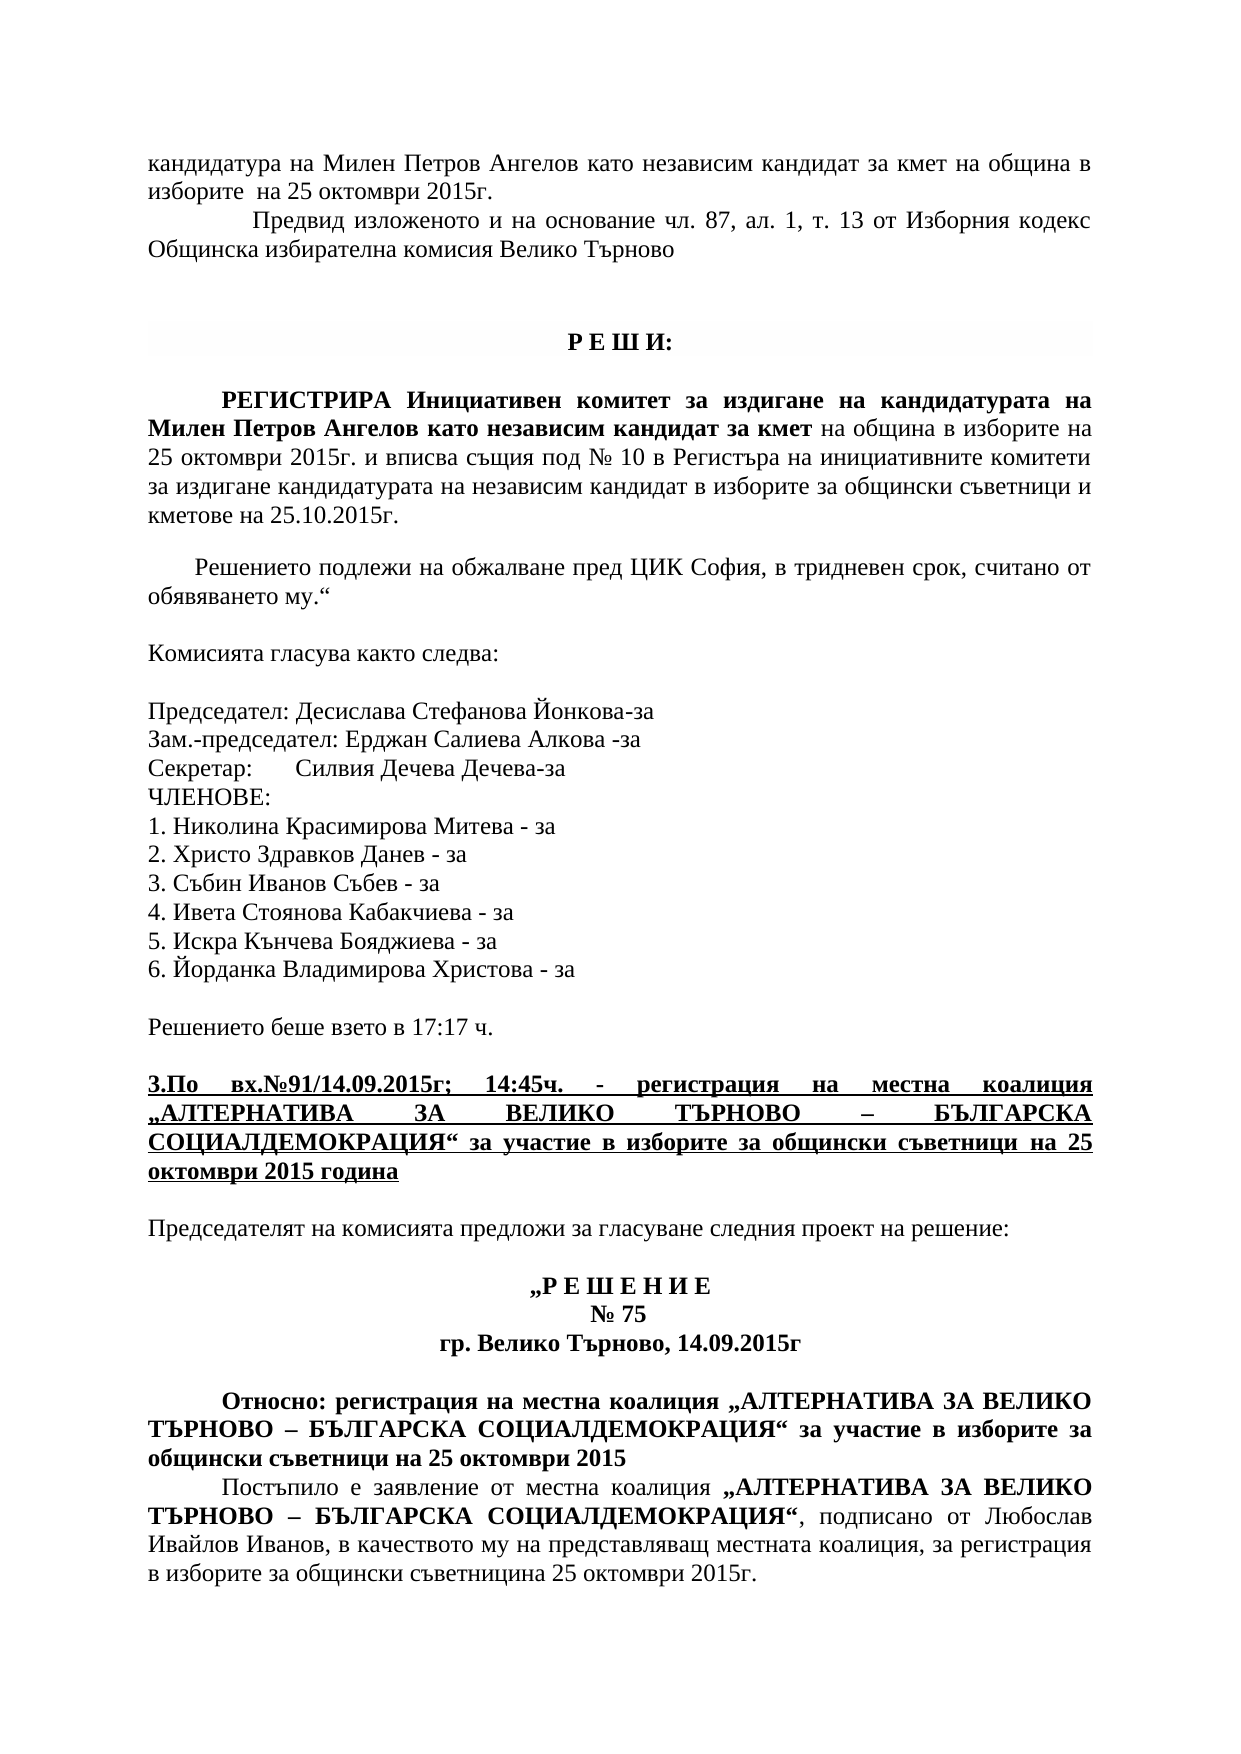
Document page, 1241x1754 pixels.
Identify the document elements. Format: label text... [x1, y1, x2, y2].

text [148, 148, 1093, 205]
text „Р Е Ш Е Н И Е [148, 1271, 1093, 1299]
text Р Е Ш И: [148, 321, 1093, 356]
text Решението подлежи на обжалване пред ЦИК София, в тридневен срок, считано от обявяването му.“ [148, 552, 1093, 609]
text 2. Христо Здравков Данев - за [148, 839, 1093, 868]
text гр. Велико Търново, 14.09.2015г [148, 1328, 1093, 1357]
text 4. Ивета Стоянова Кабакчиева - за [148, 897, 1093, 926]
text № 75 [516, 1299, 1093, 1328]
text Председателят на комисията предложи за гласуване следния проект на решение: [148, 1213, 1093, 1242]
text Предвид изложеното и на основание чл. 87, ал. 1, т. 13 от Изборния кодекс Общинска избирателна комисия Велико Търново [148, 205, 1093, 263]
text Постъпило е заявление от местна коалиция „АЛТЕРНАТИВА ЗА ВЕЛИКО ТЪРНОВО – БЪЛГАРСКА СОЦИАЛДЕМОКРАЦИЯ“, подписано от Любослав Ивайлов Иванов, в качеството му на представляващ местната коалиция, за регистрация в изборите за общински съветницина 25 октомври 2015г. [148, 1472, 1093, 1587]
text Зам.-председател: Ерджан Салиева Алкова -за [148, 724, 1093, 753]
text 3.По вх.№91/14.09.2015г; 14:45ч. - регистрация на местна коалиция „АЛТЕРНАТИВА ЗА ВЕЛИКО ТЪРНОВО – БЪЛГАРСКА СОЦИАЛДЕМОКРАЦИЯ“ за участие в изборите за общински съветници на 25 октомври 2015 година [148, 1096, 1093, 1123]
text 3.По вх.№91/14.09.2015г; 14:45ч. - регистрация на местна коалиция „АЛТЕРНАТИВА ЗА ВЕЛИКО ТЪРНОВО – БЪЛГАРСКА СОЦИАЛДЕМОКРАЦИЯ“ за участие в изборите за общински съветници на 25 октомври 2015 година [148, 1069, 1093, 1094]
text Секретар: Силвия Дечева Дечева-за [148, 753, 1093, 782]
text 5. Искра Кънчева Бояджиева - за [148, 926, 1093, 954]
text Относно: регистрация на местна коалиция „АЛТЕРНАТИВА ЗА ВЕЛИКО ТЪРНОВО – БЪЛГАРСКА СОЦИАЛДЕМОКРАЦИЯ“ за участие в изборите за общински съветници на 25 октомври 2015 [148, 1386, 1093, 1472]
text Председател: Десислава Стефанова Йонкова -за [148, 696, 1093, 724]
text РЕГИСТРИРА Инициативен комитет за издигане на кандидатурата на Милен Петров Ангелов като независим кандидат за кмет на община в изборите на 25 октомври 2015г. и вписва същия под № 10 в Регистъра на инициативните комитети за издигане кандидатурата на независим кандидат в изборите за общински съветници и кметове на 25.10.2015г. [148, 385, 1093, 528]
text Комисията гласува както следва: [148, 638, 1093, 667]
text 3.По вх.№91/14.09.2015г; 14:45ч. - регистрация на местна коалиция „АЛТЕРНАТИВА ЗА ВЕЛИКО ТЪРНОВО – БЪЛГАРСКА СОЦИАЛДЕМОКРАЦИЯ“ за участие в изборите за общински съветници на 25 октомври 2015 година [148, 1153, 1093, 1184]
text 3. Събин Иванов Събев - за [148, 868, 1093, 897]
text 3.По вх.№91/14.09.2015г; 14:45ч. - регистрация на местна коалиция „АЛТЕРНАТИВА ЗА ВЕЛИКО ТЪРНОВО – БЪЛГАРСКА СОЦИАЛДЕМОКРАЦИЯ“ за участие в изборите за общински съветници на 25 октомври 2015 година [148, 1125, 1093, 1152]
text 6. Йорданка Владимирова Христова - за [148, 954, 1093, 983]
text Решението беше взето в 17:17 ч. [148, 1012, 1093, 1041]
text 1. Николина Красимирова Митева - за [148, 811, 1093, 839]
text ЧЛЕНОВЕ: [148, 782, 1093, 811]
